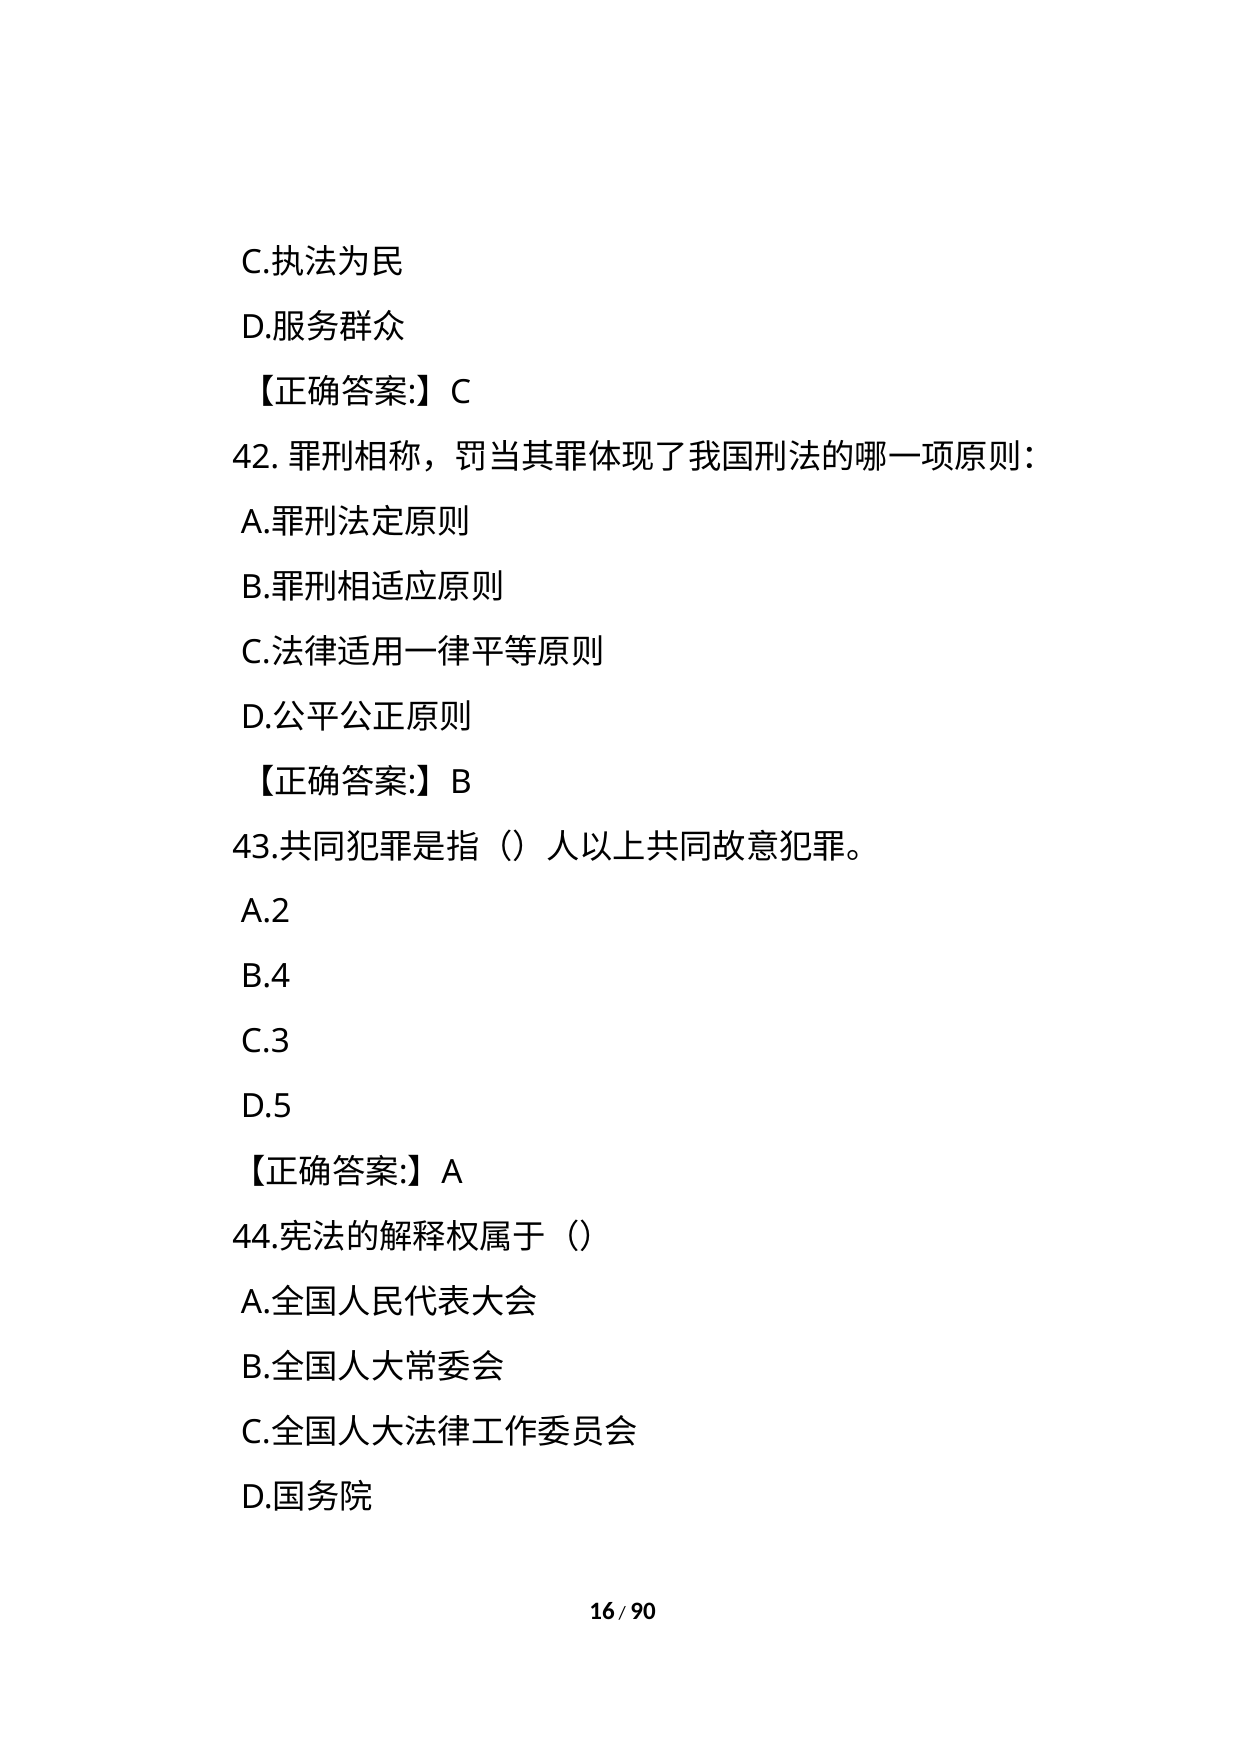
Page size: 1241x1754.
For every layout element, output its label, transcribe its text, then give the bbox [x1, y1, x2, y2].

text A.2 [165, 877, 1075, 942]
text B.罪刑相适应原则 [165, 552, 1075, 617]
text D.国务院 [165, 1462, 1075, 1527]
text C.法律适用一律平等原则 [165, 617, 1075, 682]
text 44.宪法的解释权属于（） [165, 1202, 1075, 1267]
text D.服务群众 [165, 292, 1075, 357]
text A.全国人民代表大会 [165, 1267, 1075, 1332]
text 42. 罪刑相称，罚当其罪体现了我国刑法的哪一项原则： [165, 422, 1075, 487]
text C.执法为民 [165, 227, 1075, 292]
text D.5 [165, 1072, 1075, 1137]
text D.公平公正原则 [165, 682, 1075, 747]
text 【正确答案:】C [165, 357, 1075, 422]
text B.全国人大常委会 [165, 1332, 1075, 1397]
text C.全国人大法律工作委员会 [165, 1397, 1075, 1462]
text 【正确答案:】B [165, 747, 1075, 812]
text C.3 [165, 1007, 1075, 1072]
text 【正确答案:】A [165, 1137, 1075, 1202]
text 43.共同犯罪是指（）人以上共同故意犯罪。 [165, 812, 1075, 877]
text A.罪刑法定原则 [165, 487, 1075, 552]
text B.4 [165, 942, 1075, 1007]
